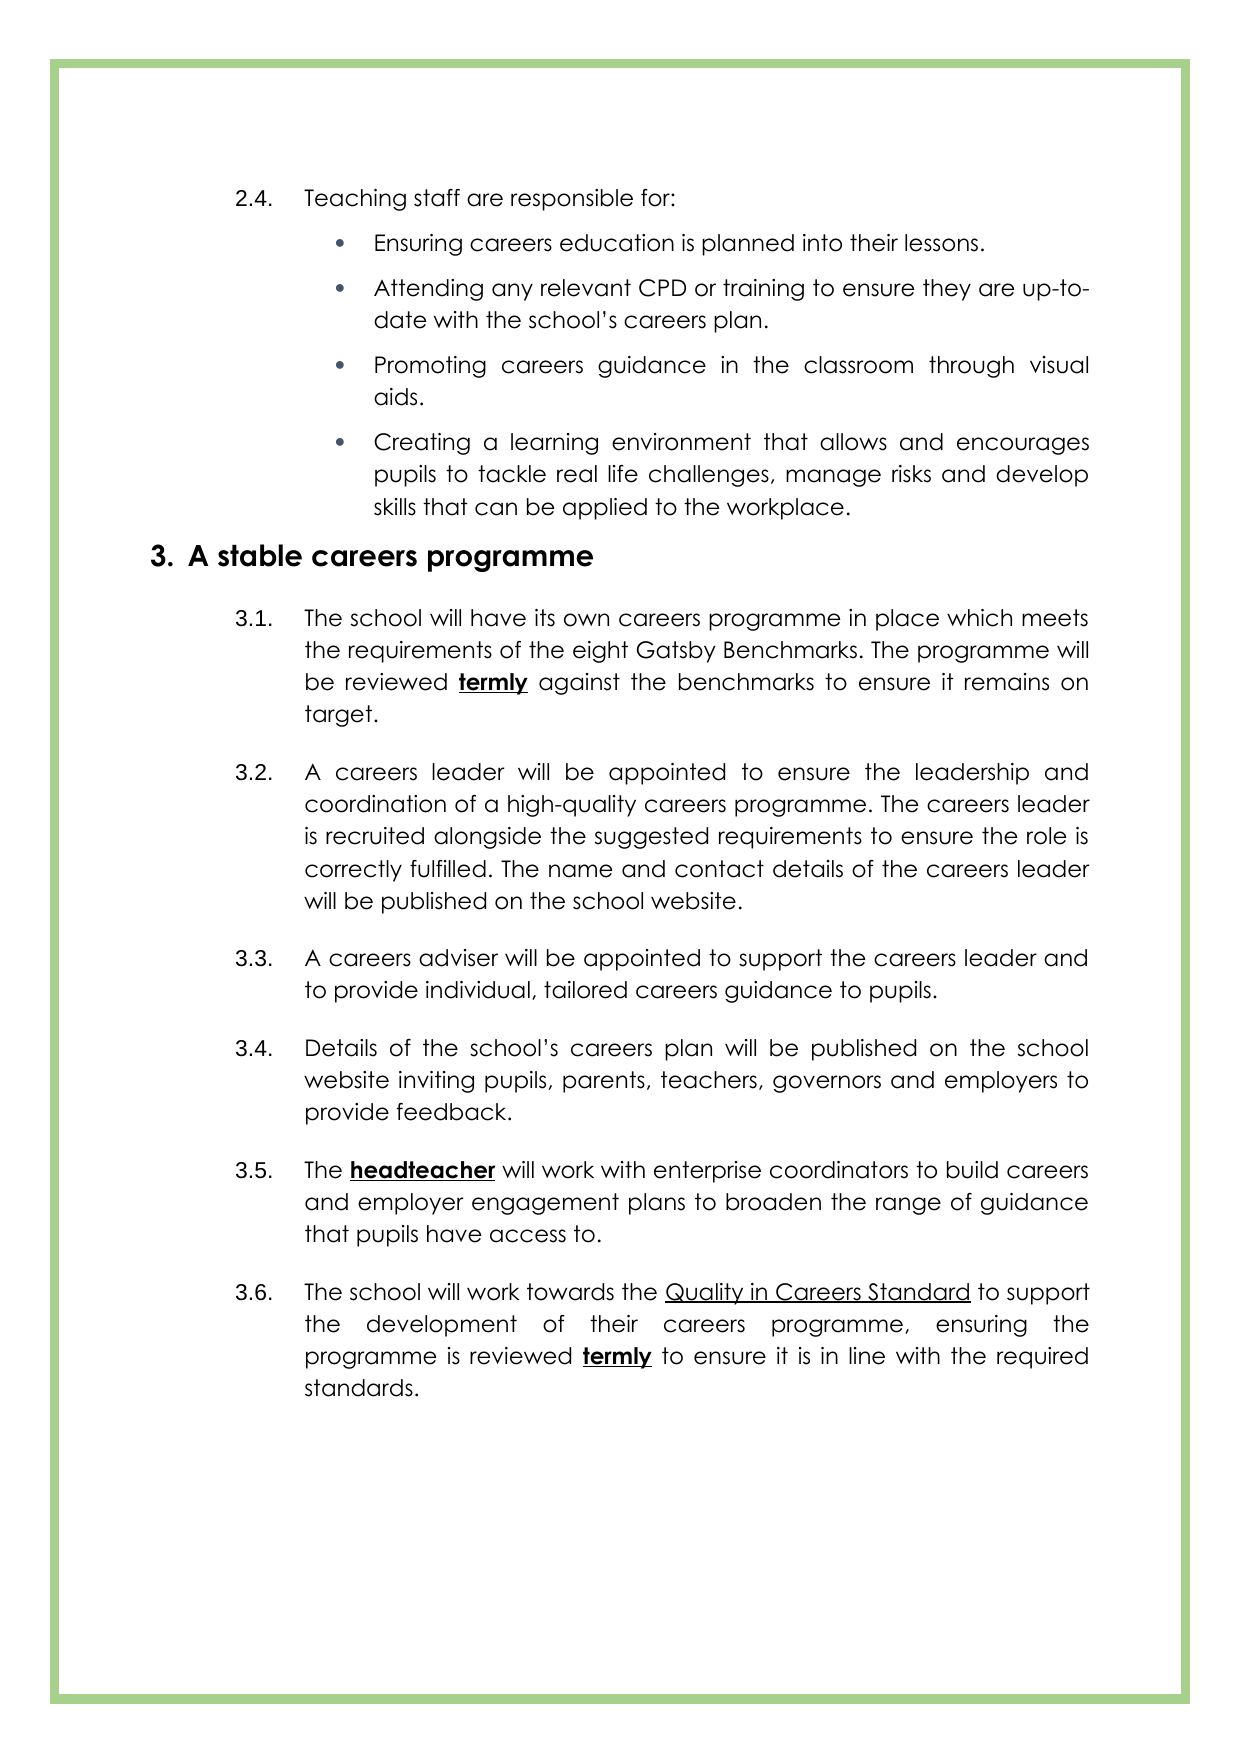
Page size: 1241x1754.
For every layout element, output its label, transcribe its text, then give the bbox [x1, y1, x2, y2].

text A careers adviser will be appointed to support the careers leader and to provide individual, tailored careers guidance to pupils. [254, 943, 1090, 1004]
text The school will work towards the Quality in Careers Standard to support the development of their careers programme, ensuring the programme is reviewed termly to ensure it is in line with the required standards. [254, 1277, 1090, 1402]
text A careers leader will be appointed to ensure the leadership and coordination of a high-quality careers programme. The careers leader is recruited alongside the suggested requirements to ensure the role is correctly fulfilled. The name and contact details of the careers leader will be published on the school website. [254, 757, 1090, 914]
subtitle A stable careers programme [150, 537, 1090, 573]
text Details of the school’s careers plan will be published on the school website inviting pupils, parents, teachers, governors and employers to provide feedback. [254, 1033, 1090, 1126]
text Attending any relevant CPD or training to ensure they are up-to-date with the school’s careers plan. [336, 273, 1090, 334]
text Ensuring careers education is planned into their lessons. [336, 228, 1090, 257]
text Promoting careers guidance in the classroom through visual aids. [336, 350, 1090, 411]
text The headteacher will work with enterprise coordinators to build careers and employer engagement plans to broaden the range of guidance that pupils have access to. [254, 1155, 1090, 1248]
text Teaching staff are responsible for: [254, 184, 1090, 212]
text Creating a learning environment that allows and encourages pupils to tackle real life challenges, manage risks and develop skills that can be applied to the workplace. [336, 427, 1090, 520]
text The school will have its own careers programme in place which meets the requirements of the eight Gatsby Benchmarks. The programme will be reviewed termly against the benchmarks to ensure it remains on target. [254, 603, 1090, 728]
